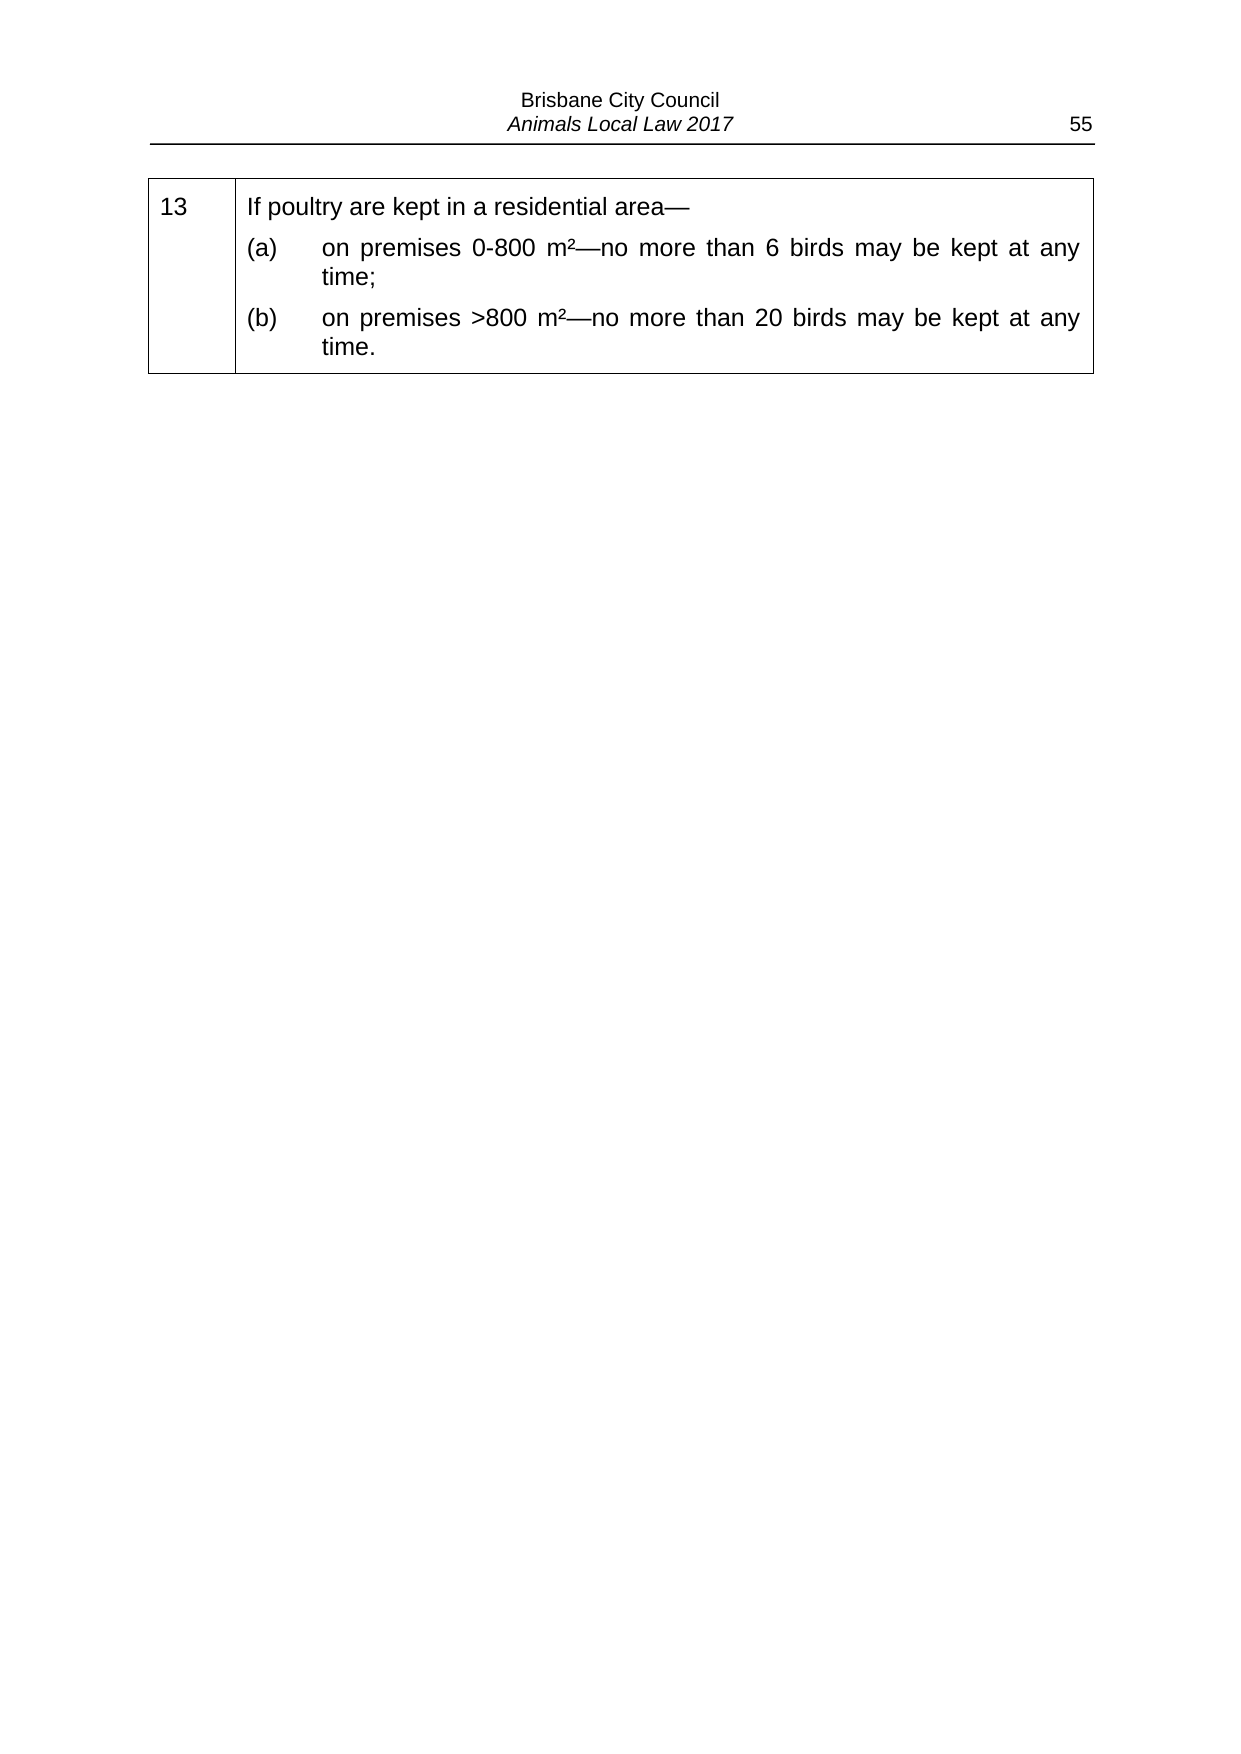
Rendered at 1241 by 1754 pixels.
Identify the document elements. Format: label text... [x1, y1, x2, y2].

table_cell If poultry are kept in a residential area— (a) on premises 0-800 m²—no more than 6 birds may be kept at any time; (b) on premises >800 m²—no more than 20 birds may be kept at any time. [236, 179, 1093, 373]
table_cell [149, 179, 235, 373]
